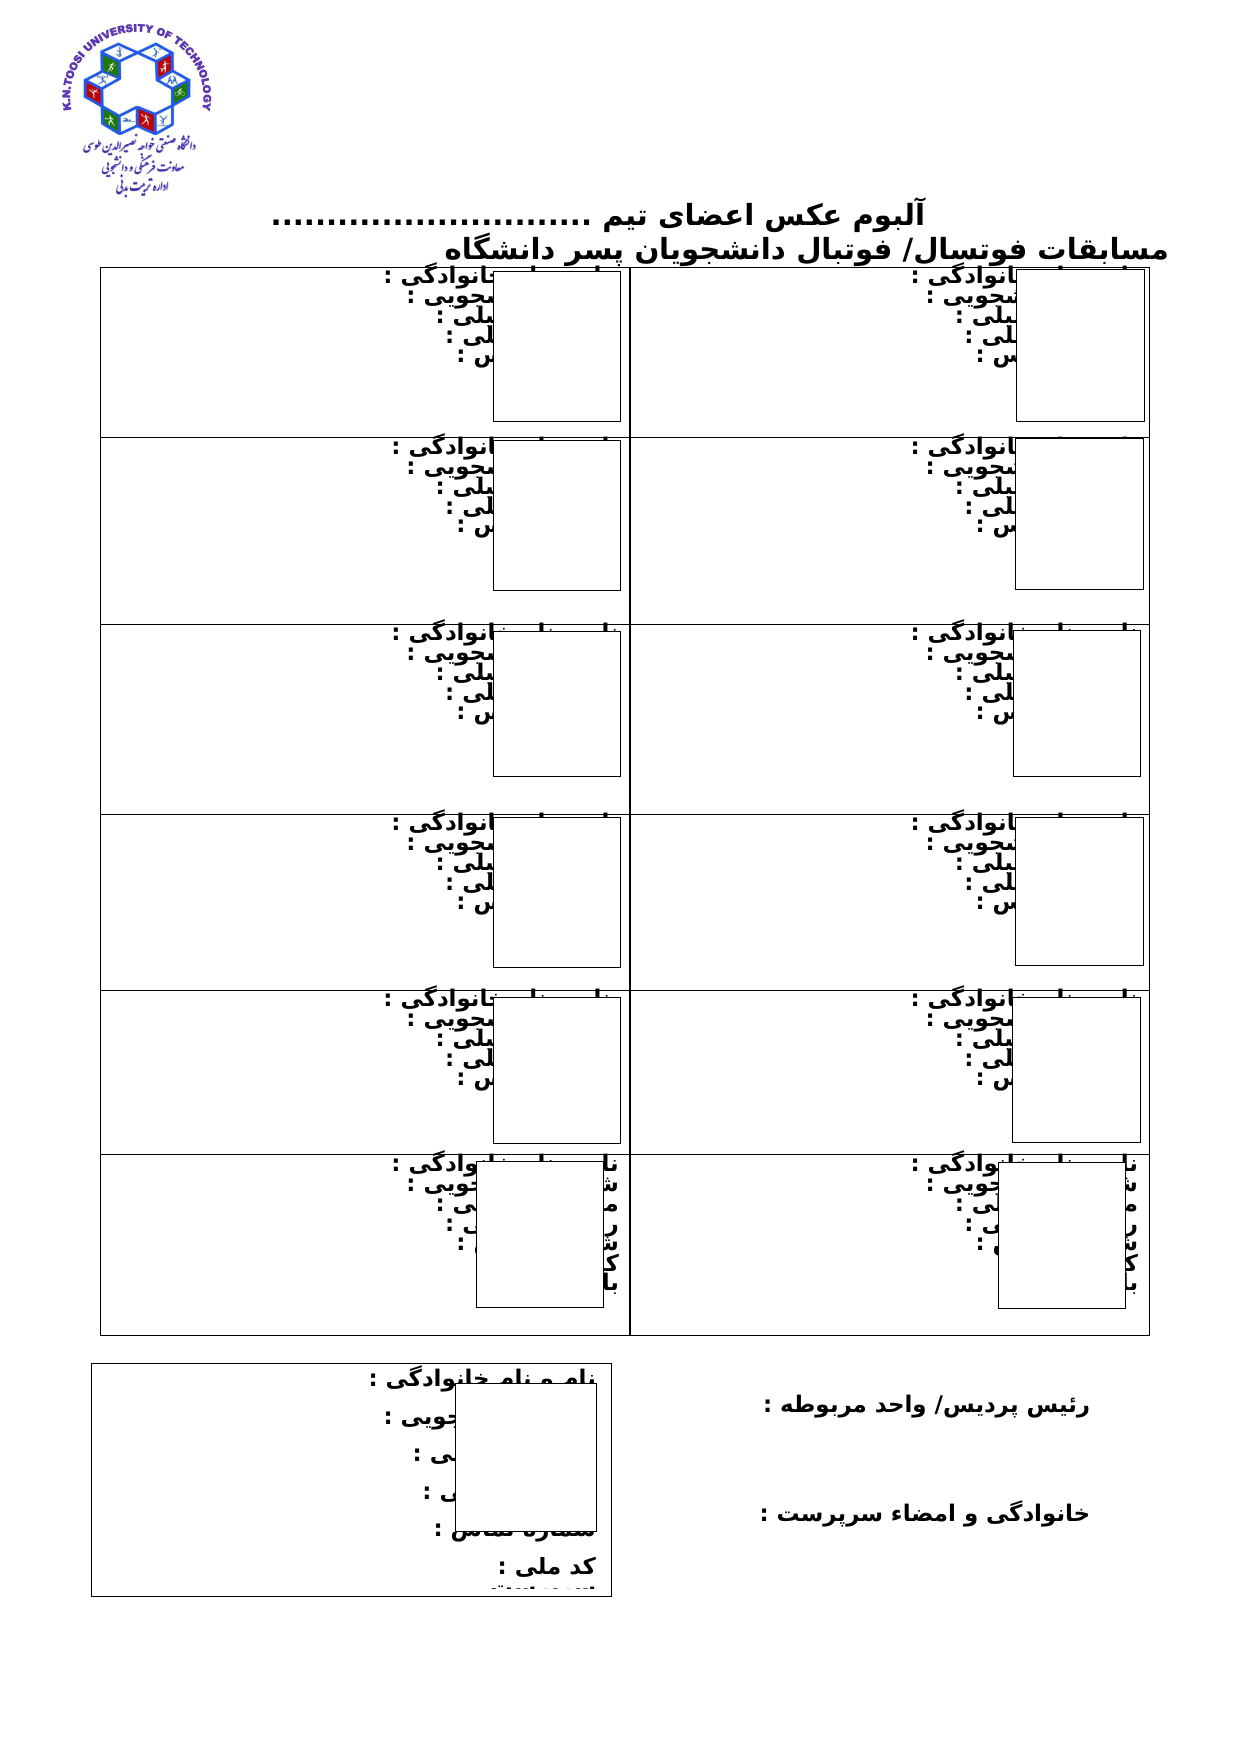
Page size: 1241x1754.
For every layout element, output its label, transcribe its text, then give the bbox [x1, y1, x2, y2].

table_cell نام و نام خانوادگی : شماره دانشجویی : مقطع تحصیلی : رشته تحصیلی : شماره تماس : کد ملی : بازیکن [101, 625, 629, 813]
table_cell نام و نام خانوادگی : شماره دانشجویی : مقطع تحصیلی : رشته تحصیلی : شماره تماس : کد ملی : بازیکن [631, 815, 1149, 990]
table_header نام و نام خانوادگی : شماره دانشجویی : مقطع تحصیلی : رشته تحصیلی : شماره تماس : کد ملی : بازیکن [631, 268, 1149, 437]
table_cell نام و نام خانوادگی : شماره دانشجویی : مقطع تحصیلی : رشته تحصیلی : شماره تماس : کد ملی : بازیکن [101, 991, 629, 1154]
table_cell نام و نام خانوادگی : شماره دانشجویی : مقطع تحصیلی : رشته تحصیلی : شماره تماس : کد ملی : بازیکن [101, 815, 629, 990]
table_header نام و نام خانوادگی : شماره دانشجویی : مقطع تحصیلی : رشته تحصیلی : شماره تماس : کد ملی : بازیکن [101, 268, 629, 437]
text نام و نام خانوادگی و امضاء سرپرست : [612, 1473, 1090, 1527]
table_cell نام و نام خانوادگی : شماره دانشجویی : مقطع تحصیلی : رشته تحصیلی : شماره تماس : کد ملی : بازیکن [101, 438, 629, 624]
table_cell نام و نام خانوادگی : شماره دانشجویی : مقطع تحصیلی : رشته تحصیلی : شماره تماس : کد ملی : بازیکن [631, 991, 1149, 1154]
text مهر و امضاء رئیس پردیس/ واحد مربوطه : [612, 1364, 1090, 1417]
table_cell نام و نام خانوادگی : شماره دانشجویی : مقطع تحصیلی : رشته تحصیلی : شماره تماس : کد ملی : بازیکن [631, 1155, 1149, 1335]
table_cell نام و نام خانوادگی : شماره دانشجویی : مقطع تحصیلی : رشته تحصیلی : شماره تماس : کد ملی : بازیکن [631, 438, 1149, 624]
text آلبوم عکس اعضای تیم ............................. مسابقات فوتسال/ فوتبال دانشجویان پسر دانشگاه [150, 199, 1169, 267]
table_cell نام و نام خانوادگی : شماره دانشجویی : مقطع تحصیلی : رشته تحصیلی : شماره تماس : کد ملی : بازیکن [631, 625, 1149, 813]
table_cell نام و نام خانوادگی : شماره دانشجویی : مقطع تحصیلی : رشته تحصیلی : شماره تماس : کد ملی : بازیکن [101, 1155, 629, 1335]
picture [12, 17, 271, 198]
